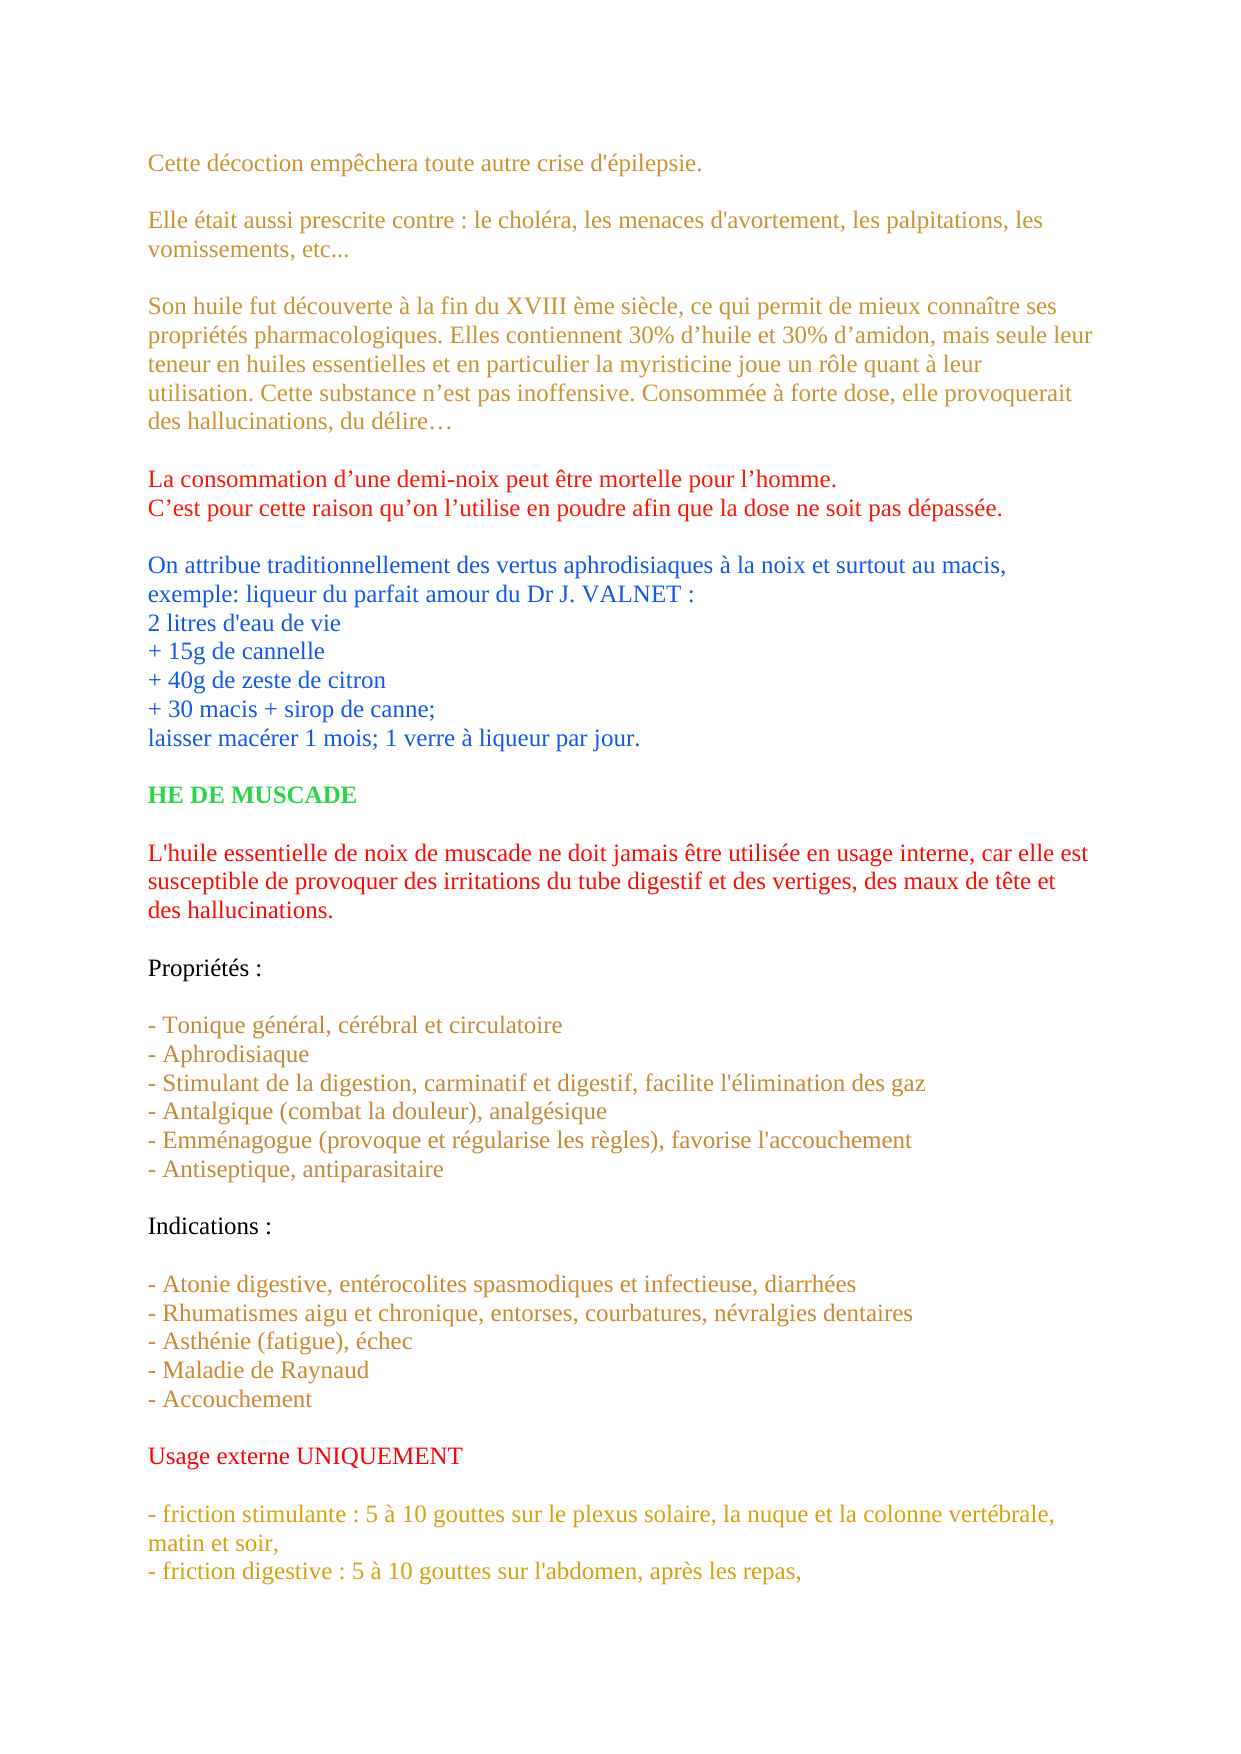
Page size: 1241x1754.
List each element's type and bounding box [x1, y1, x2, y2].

text [148, 148, 1093, 1585]
